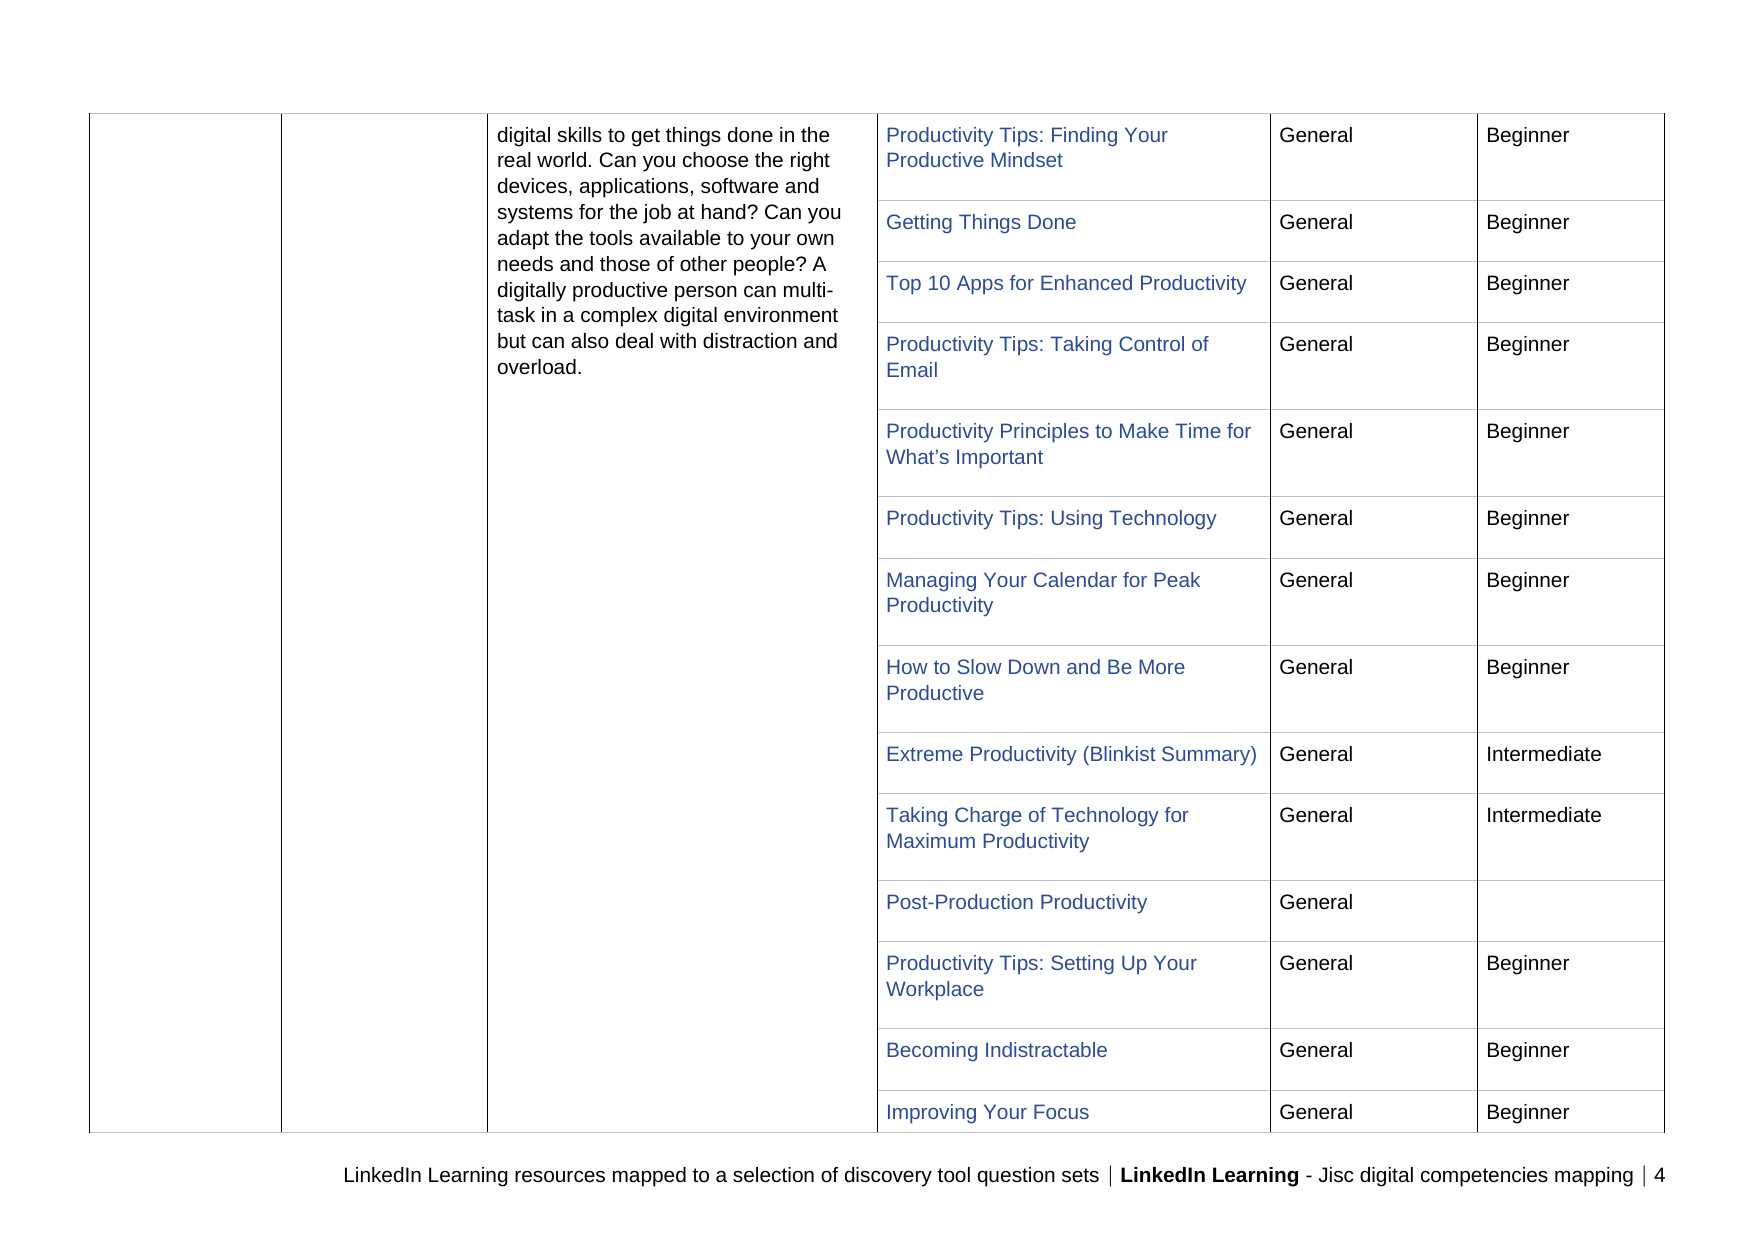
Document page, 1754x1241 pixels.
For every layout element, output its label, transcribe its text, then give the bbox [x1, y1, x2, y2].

table_cell Beginner [1478, 1091, 1664, 1132]
table_cell Beginner [1478, 323, 1664, 409]
table_cell Productivity Principles to Make Time for What’s Important [878, 410, 1270, 496]
table_cell Getting Things Done [878, 201, 1270, 261]
table_cell General [1271, 497, 1477, 557]
table_cell Beginner [1478, 646, 1664, 732]
table_cell How to Slow Down and Be More Productive [878, 646, 1270, 732]
table_cell Beginner [1478, 942, 1664, 1028]
table_cell General [1271, 1029, 1477, 1089]
table_cell Beginner [1478, 262, 1664, 322]
table_cell Managing Your Calendar for Peak Productivity [878, 559, 1270, 644]
table_cell Productivity Tips: Taking Control of Email [878, 323, 1270, 409]
table_cell General [1271, 114, 1477, 199]
table_cell General [1271, 410, 1477, 496]
table_cell General [1271, 794, 1477, 880]
table_cell Productivity Tips: Using Technology [878, 497, 1270, 557]
table_cell Extreme Productivity (Blinkist Summary) [878, 733, 1270, 793]
table_cell General [1271, 733, 1477, 793]
table_cell General [1271, 646, 1477, 732]
table_cell [1478, 881, 1664, 941]
table_cell General [1271, 262, 1477, 322]
table_cell Top 10 Apps for Enhanced Productivity [878, 262, 1270, 322]
table_cell Intermediate [1478, 794, 1664, 880]
table_cell Beginner [1478, 559, 1664, 644]
table_cell Becoming Indistractable [878, 1029, 1270, 1089]
table_cell Beginner [1478, 201, 1664, 261]
table_cell Beginner [1478, 497, 1664, 557]
table_cell General [1271, 1091, 1477, 1132]
table_cell Productivity Tips: Finding Your Productive Mindset [878, 114, 1270, 199]
table_cell Beginner [1478, 114, 1664, 199]
table_cell Productivity Tips: Setting Up Your Workplace [878, 942, 1270, 1028]
table_cell General [1271, 323, 1477, 409]
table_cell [878, 1091, 1270, 1132]
table_cell General [1271, 201, 1477, 261]
table_cell Beginner [1478, 1029, 1664, 1089]
table_cell Beginner [1478, 410, 1664, 496]
table_cell Intermediate [1478, 733, 1664, 793]
table_cell Post-Production Productivity [878, 881, 1270, 941]
table_cell Taking Charge of Technology for Maximum Productivity [878, 794, 1270, 880]
table_cell General [1271, 942, 1477, 1028]
table_cell General [1271, 881, 1477, 941]
table_cell General [1271, 559, 1477, 644]
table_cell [282, 114, 487, 1132]
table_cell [488, 114, 877, 1132]
